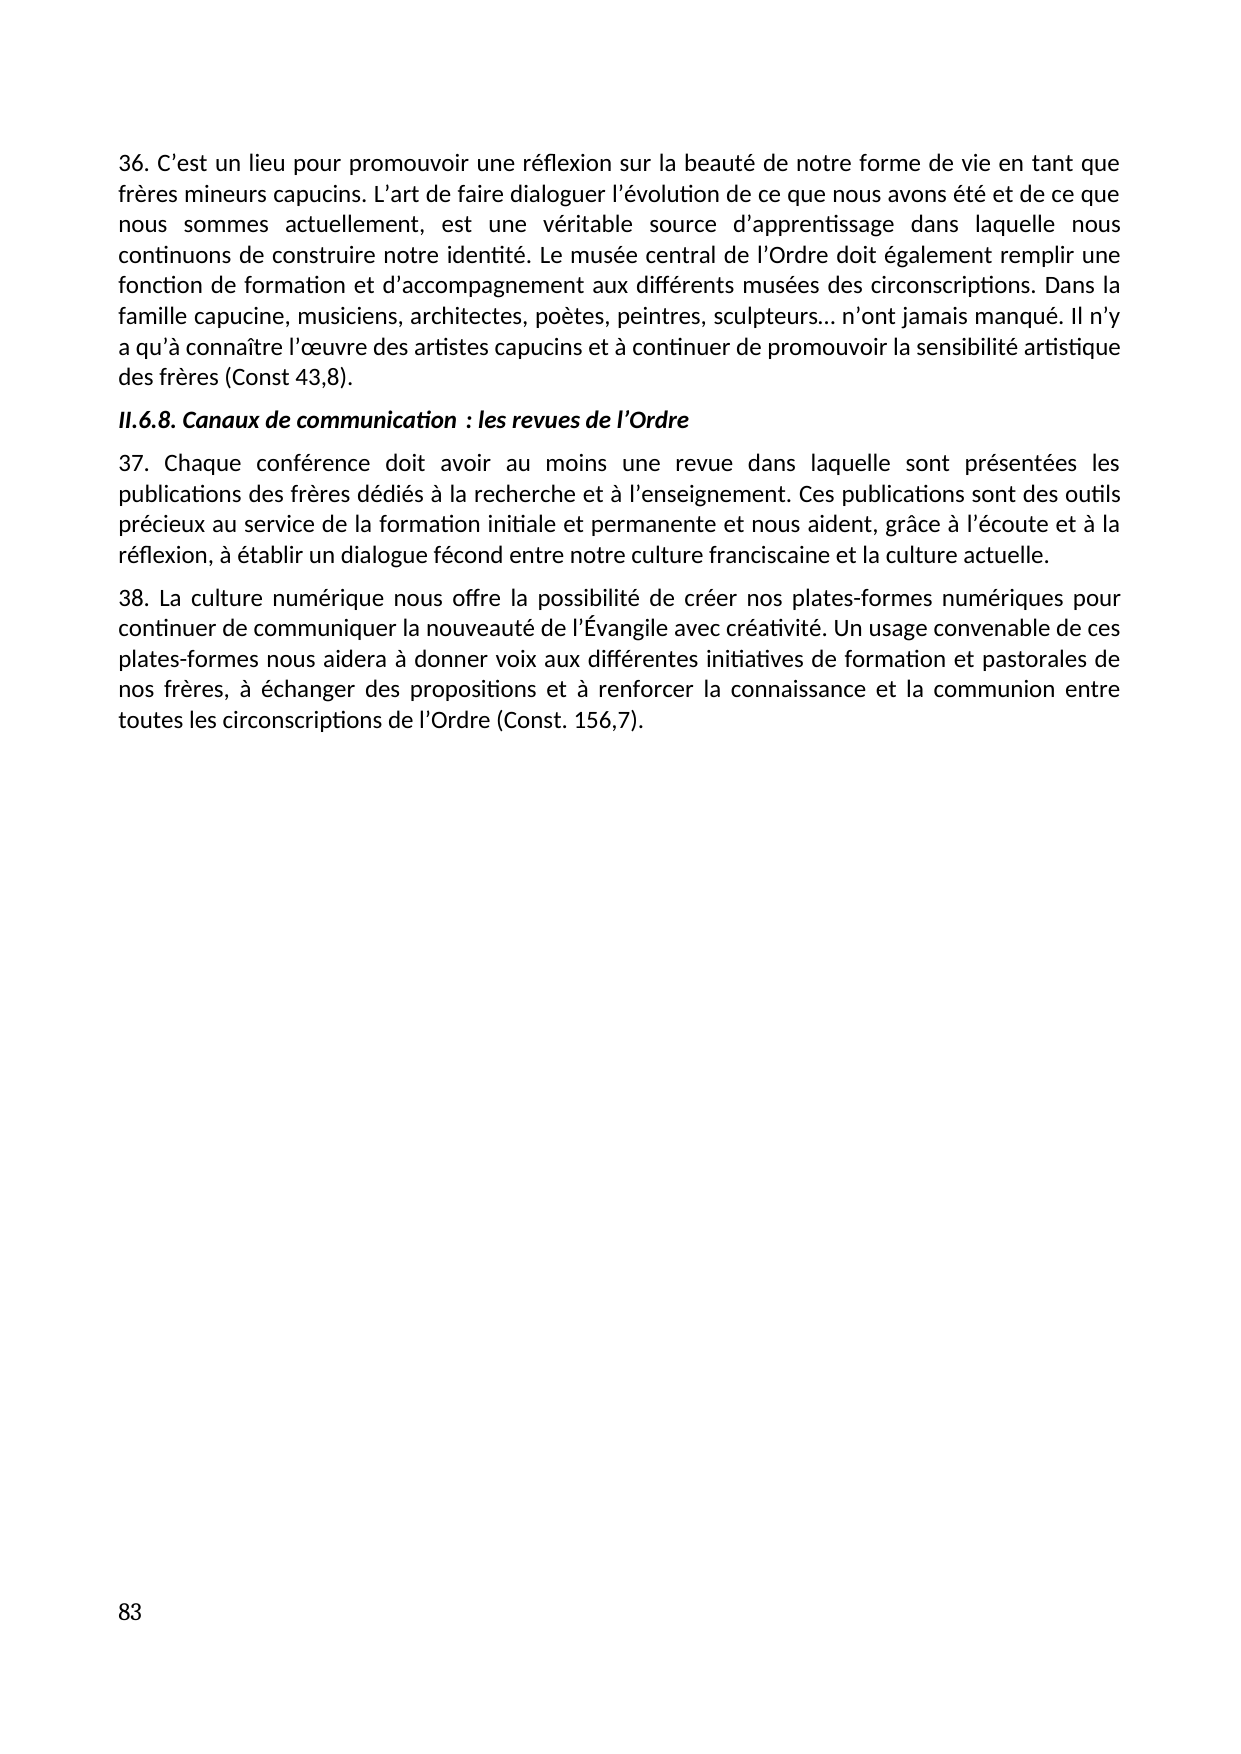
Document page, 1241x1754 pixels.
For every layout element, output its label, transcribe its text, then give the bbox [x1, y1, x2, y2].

text 37. Chaque conférence doit avoir au moins une revue dans laquelle sont présentées les publications des frères dédiés à la recherche et à l’enseignement. Ces publications sont des outils précieux au service de la formation initiale et permanente et nous aident, grâce à l’écoute et à la réflexion, à établir un dialogue fécond entre notre culture franciscaine et la culture actuelle. [118, 447, 1122, 569]
text 38. La culture numérique nous offre la possibilité de créer nos plates-formes numériques pour continuer de communiquer la nouveauté de l’Évangile avec créativité. Un usage convenable de ces plates-formes nous aidera à donner voix aux différentes initiatives de formation et pastorales de nos frères, à échanger des propositions et à renforcer la connaissance et la communion entre toutes les circonscriptions de l’Ordre (Const. 156,7). [118, 582, 1122, 734]
text 36. C’est un lieu pour promouvoir une réflexion sur la beauté de notre forme de vie en tant que frères mineurs capucins. L’art de faire dialoguer l’évolution de ce que nous avons été et de ce que nous sommes actuellement, est une véritable source d’apprentissage dans laquelle nous continuons de construire notre identité. Le musée central de l’Ordre doit également remplir une fonction de formation et d’accompagnement aux différents musées des circonscriptions. Dans la famille capucine, musiciens, architectes, poètes, peintres, sculpteurs… n’ont jamais manqué. Il n’y a qu’à connaître l’œuvre des artistes capucins et à continuer de promouvoir la sensibilité artistique des frères (Const 43,8). [118, 148, 1122, 392]
text II.6.8. Canaux de communication : les revues de l’Ordre [118, 404, 1122, 435]
